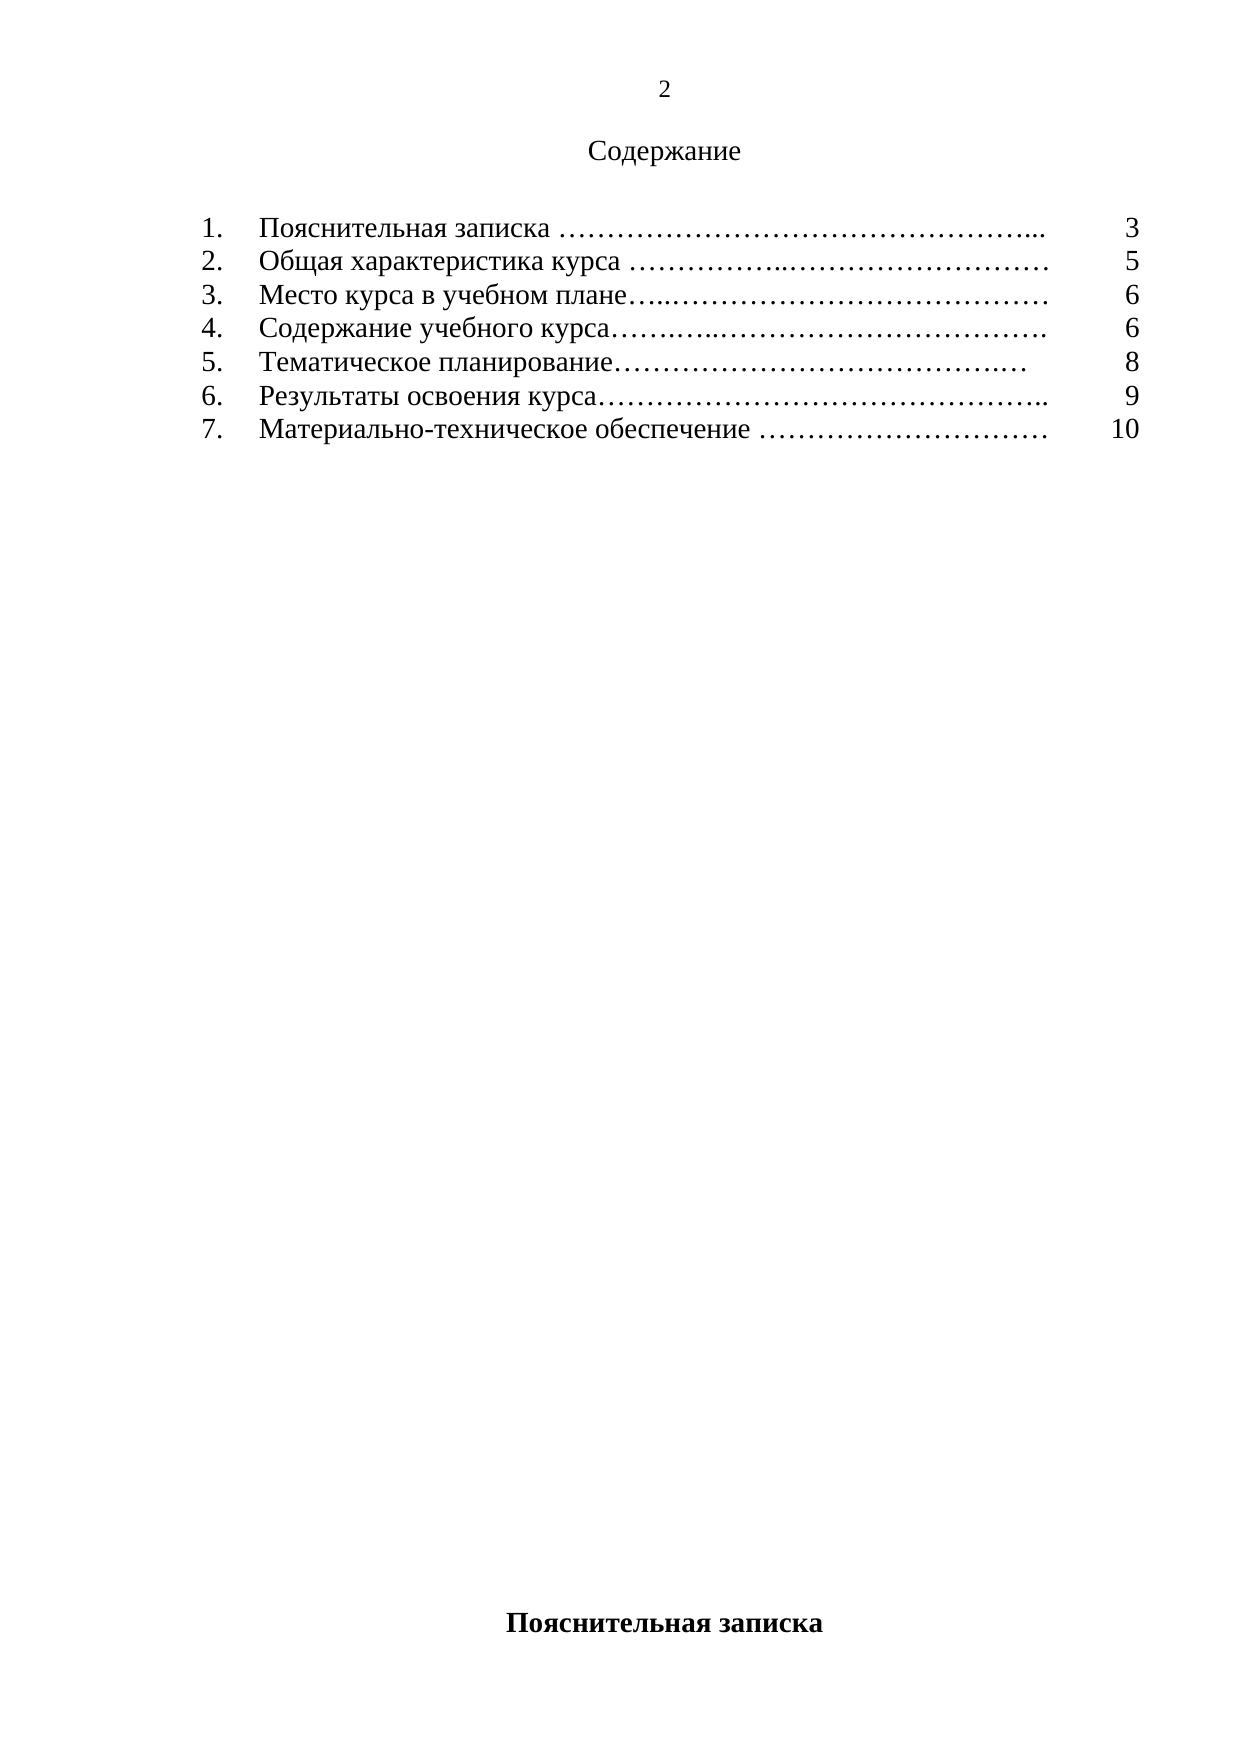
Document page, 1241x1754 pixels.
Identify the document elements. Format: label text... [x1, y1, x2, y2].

table_cell 8 [1067, 344, 1151, 378]
table_cell 7. [177, 411, 247, 478]
table_header 1. [177, 210, 247, 243]
table_cell Общая характеристика курса ……………..……………………… [247, 244, 1067, 277]
table_cell 5 [1067, 244, 1151, 277]
table_cell 9 [1067, 378, 1151, 411]
table_cell 6 [1067, 311, 1151, 344]
table_cell 2. [177, 244, 247, 277]
text Пояснительная записка [177, 1606, 1152, 1639]
table_cell 5. [177, 344, 247, 378]
table_cell 10 [1067, 411, 1151, 478]
table_cell 6. [177, 378, 247, 411]
table_cell Тематическое планирование………………………………….… [247, 344, 1067, 378]
table_cell 6 [1067, 277, 1151, 311]
table_cell Содержание учебного курса…….…..……………………………. [247, 311, 1067, 344]
table_cell Место курса в учебном плане…..………………………………… [247, 277, 1067, 311]
table_header Пояснительная записка …………………………………………... [247, 210, 1067, 243]
table_cell Материально-техническое обеспечение ………………………… [247, 411, 1067, 478]
text Содержание [177, 133, 1152, 166]
table_header 3 [1067, 210, 1151, 243]
table_cell Результаты освоения курса……………………………………….. [247, 378, 1067, 411]
table_cell 3. [177, 277, 247, 311]
table_cell 4. [177, 311, 247, 344]
